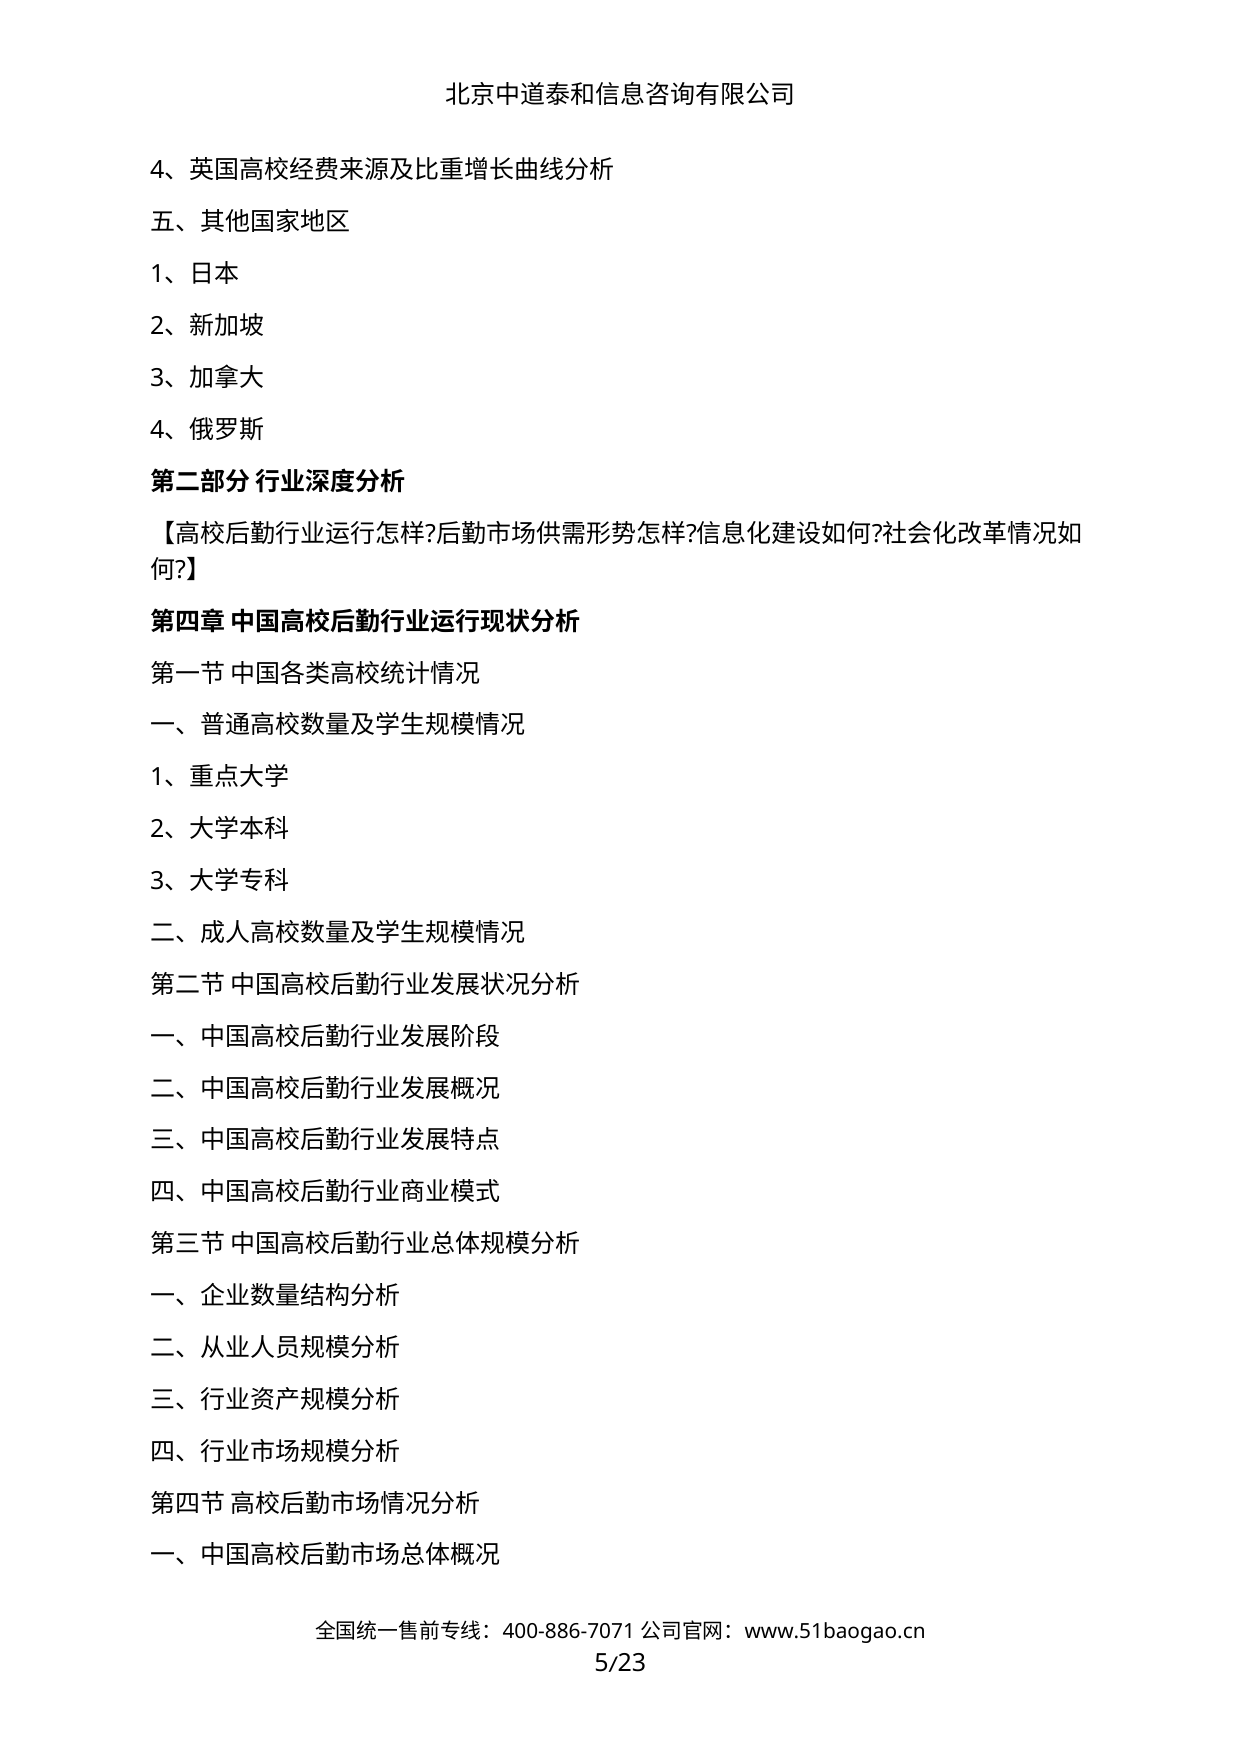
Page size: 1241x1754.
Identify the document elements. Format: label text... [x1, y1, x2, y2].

text 2、新加坡 [150, 306, 1090, 342]
text 3、大学专科 [150, 861, 1090, 897]
text 第四节 高校后勤市场情况分析 [150, 1483, 1090, 1519]
text 第四章 中国高校后勤行业运行现状分析 [150, 601, 1090, 637]
text 二、成人高校数量及学生规模情况 [150, 912, 1090, 949]
text 第二节 中国高校后勤行业发展状况分析 [150, 964, 1090, 1001]
text 4、俄罗斯 [150, 409, 1090, 446]
text 2、大学本科 [150, 809, 1090, 845]
text 1、重点大学 [150, 757, 1090, 793]
text 一、中国高校后勤市场总体概况 [150, 1535, 1090, 1571]
text 三、行业资产规模分析 [150, 1379, 1090, 1416]
text 第一节 中国各类高校统计情况 [150, 653, 1090, 689]
text 四、中国高校后勤行业商业模式 [150, 1172, 1090, 1208]
text 四、行业市场规模分析 [150, 1431, 1090, 1467]
text 【高校后勤行业运行怎样?后勤市场供需形势怎样?信息化建设如何?社会化改革情况如何?】 [150, 513, 1090, 586]
text 第二部分 行业深度分析 [150, 461, 1090, 497]
text 4、英国高校经费来源及比重增长曲线分析 [150, 150, 1090, 186]
text 第三节 中国高校后勤行业总体规模分析 [150, 1224, 1090, 1260]
text 一、中国高校后勤行业发展阶段 [150, 1016, 1090, 1052]
text 二、从业人员规模分析 [150, 1327, 1090, 1364]
text 一、普通高校数量及学生规模情况 [150, 705, 1090, 741]
text 1、日本 [150, 254, 1090, 290]
text 三、中国高校后勤行业发展特点 [150, 1120, 1090, 1156]
text 3、加拿大 [150, 357, 1090, 394]
text 一、企业数量结构分析 [150, 1276, 1090, 1312]
text 二、中国高校后勤行业发展概况 [150, 1068, 1090, 1104]
text 五、其他国家地区 [150, 202, 1090, 238]
